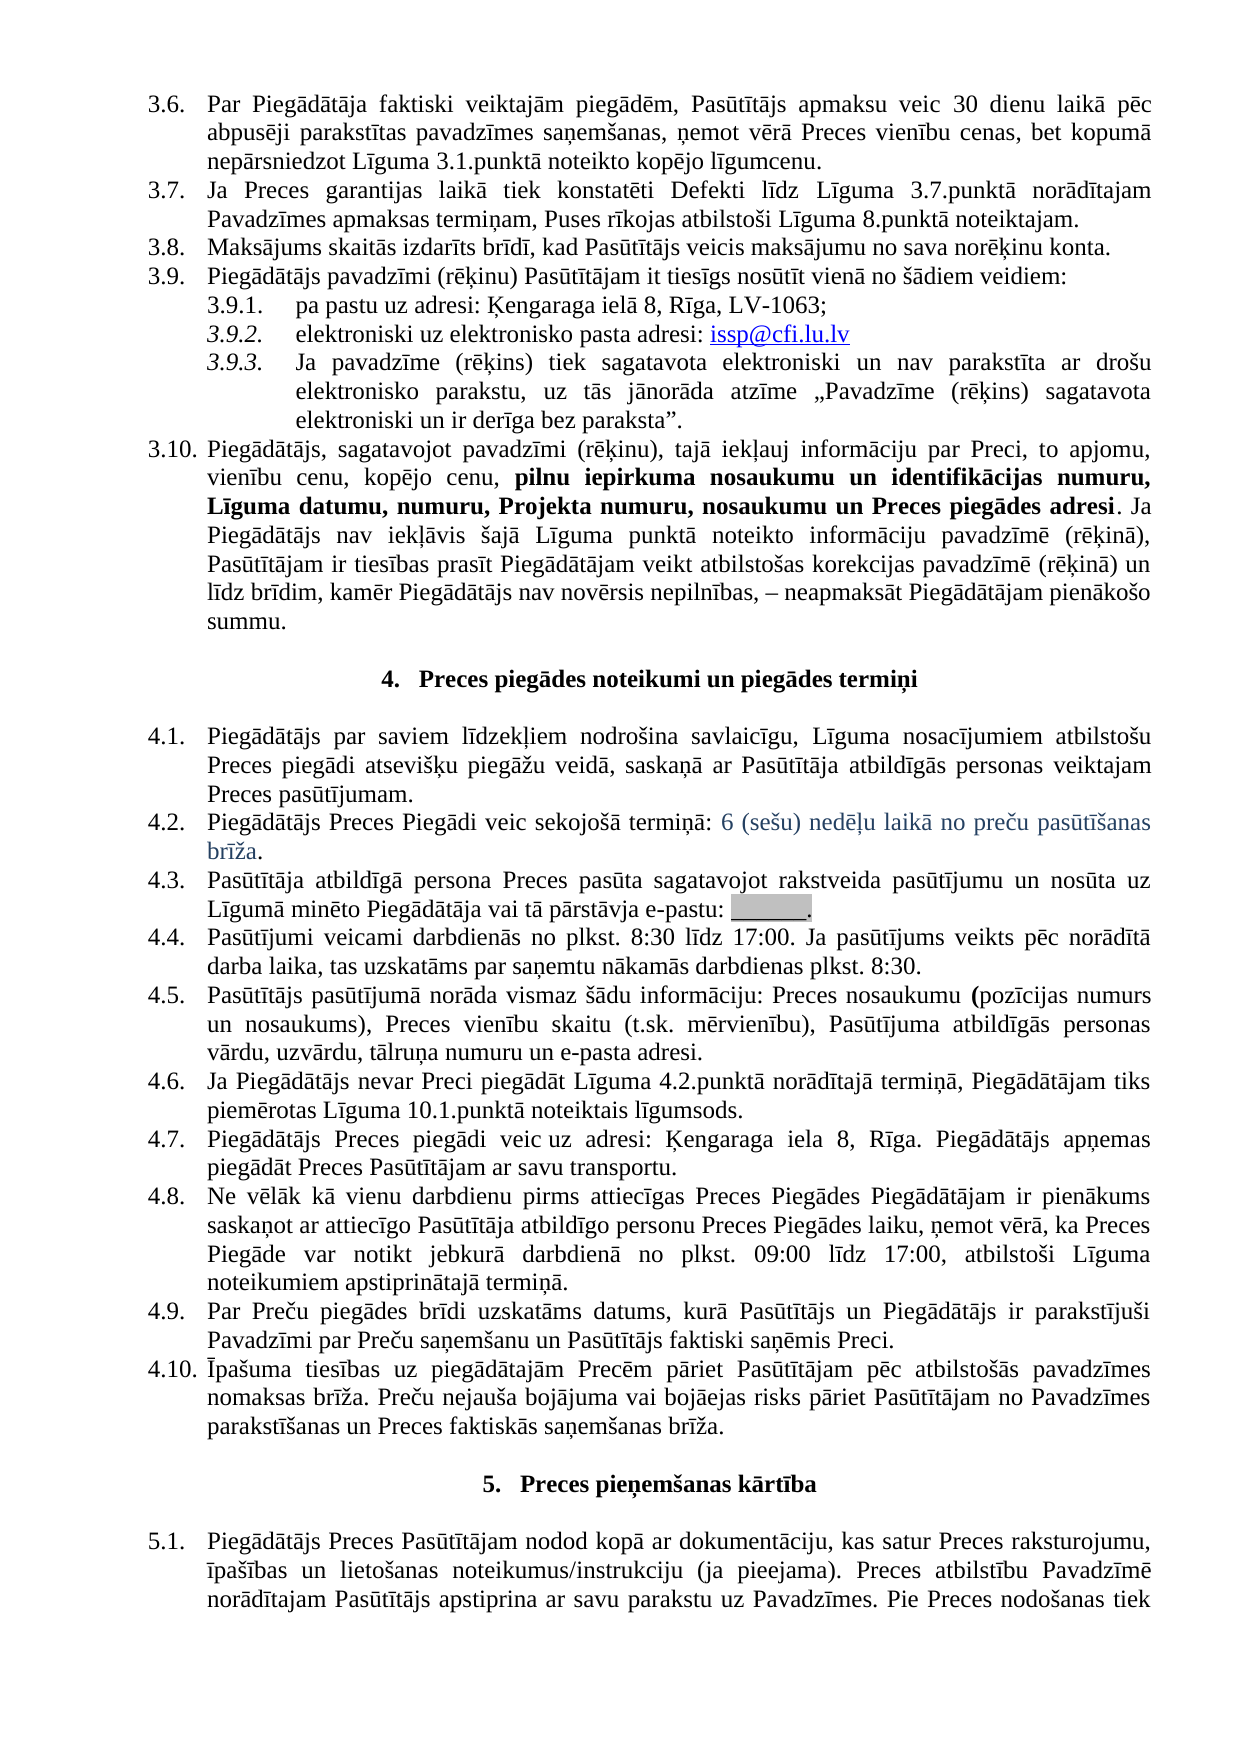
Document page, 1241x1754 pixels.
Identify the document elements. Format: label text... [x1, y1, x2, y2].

list Piegādātājs Preces Piegādi veic sekojošā termiņā: 6 (sešu) nedēļu laikā no preču pasūtīšanas brīža. [148, 807, 1152, 865]
list Piegādātājs Preces piegādi veic uz adresi: Ķengaraga iela 8, Rīga. Piegādātājs apņemas piegādāt Preces Pasūtītājam ar savu transportu. [148, 1124, 1152, 1181]
list Īpašuma tiesības uz piegādātajām Precēm pāriet Pasūtītājam pēc atbilstošās pavadzīmes nomaksas brīža. Preču nejauša bojājuma vai bojāejas risks pāriet Pasūtītājam no Pavadzīmes parakstīšanas un Preces faktiskās saņemšanas brīža. [148, 1354, 1152, 1440]
list Preces pieņemšanas kārtība [148, 1469, 1152, 1497]
list Ja Piegādātājs nevar Preci piegādāt Līguma 4.2.punktā norādītajā termiņā, Piegādātājam tiks piemērotas Līguma 10.1.punktā noteiktais līgumsods. [148, 1066, 1152, 1124]
list Piegādātājs pavadzīmi (rēķinu) Pasūtītājam it tiesīgs nosūtīt vienā no šādiem veidiem: [148, 261, 1152, 290]
list Preces piegādes noteikumi un piegādes termiņi [148, 664, 1152, 692]
list Piegādātājs par saviem līdzekļiem nodrošina savlaicīgu, Līguma nosacījumiem atbilstošu Preces piegādi atsevišķu piegāžu veidā, saskaņā ar Pasūtītāja atbildīgās personas veiktajam Preces pasūtījumam. [148, 721, 1152, 807]
list Maksājums skaitās izdarīts brīdī, kad Pasūtītājs veicis maksājumu no sava norēķinu konta. [148, 232, 1152, 261]
list Ja Preces garantijas laikā tiek konstatēti Defekti līdz Līguma 3.7.punktā norādītajam Pavadzīmes apmaksas termiņam, Puses rīkojas atbilstoši Līguma 8.punktā noteiktajam. [148, 175, 1152, 232]
list Ja pavadzīme (rēķins) tiek sagatavota elektroniski un nav parakstīta ar drošu elektronisko parakstu, uz tās jānorāda atzīme „Pavadzīme (rēķins) sagatavota elektroniski un ir derīga bez paraksta”. [207, 347, 1152, 434]
list Pasūtījumi veicami darbdienās no plkst. 8:30 līdz 17:00. Ja pasūtījums veikts pēc norādītā darba laika, tas uzskatāms par saņemtu nākamās darbdienas plkst. 8:30. [148, 922, 1152, 980]
list elektroniski uz elektronisko pasta adresi: issp@cfi.lu.lv [207, 319, 1152, 347]
list Par Piegādātāja faktiski veiktajām piegādēm, Pasūtītājs apmaksu veic 30 dienu laikā pēc abpusēji parakstītas pavadzīmes saņemšanas, ņemot vērā Preces vienību cenas, bet kopumā nepārsniedzot Līguma 3.1.punktā noteikto kopējo līgumcenu. [148, 89, 1152, 175]
list pa pastu uz adresi: Ķengaraga ielā 8, Rīga, LV-1063; [207, 290, 1152, 319]
list Pasūtītājs pasūtījumā norāda vismaz šādu informāciju: Preces nosaukumu (pozīcijas numurs un nosaukums), Preces vienību skaitu (t.sk. mērvienību), Pasūtījuma atbildīgās personas vārdu, uzvārdu, tālruņa numuru un e-pasta adresi. [148, 980, 1152, 1066]
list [148, 1526, 1152, 1612]
list Pasūtītāja atbildīgā persona Preces pasūta sagatavojot rakstveida pasūtījumu un nosūta uz Līgumā minēto Piegādātāja vai tā pārstāvja e-pastu: ______. [148, 865, 1152, 922]
list Piegādātājs, sagatavojot pavadzīmi (rēķinu), tajā iekļauj informāciju par Preci, to apjomu, vienību cenu, kopējo cenu, pilnu iepirkuma nosaukumu un identifikācijas numuru, Līguma datumu, numuru, Projekta numuru, nosaukumu un Preces piegādes adresi. Ja Piegādātājs nav iekļāvis šajā Līguma punktā noteikto informāciju pavadzīmē (rēķinā), Pasūtītājam ir tiesības prasīt Piegādātājam veikt atbilstošas korekcijas pavadzīmē (rēķinā) un līdz brīdim, kamēr Piegādātājs nav novērsis nepilnības, – neapmaksāt Piegādātājam pienākošo summu. [148, 434, 1152, 635]
list Ne vēlāk kā vienu darbdienu pirms attiecīgas Preces Piegādes Piegādātājam ir pienākums saskaņot ar attiecīgo Pasūtītāja atbildīgo personu Preces Piegādes laiku, ņemot vērā, ka Preces Piegāde var notikt jebkurā darbdienā no plkst. 09:00 līdz 17:00, atbilstoši Līguma noteikumiem apstiprinātajā termiņā. [148, 1181, 1152, 1296]
list Par Preču piegādes brīdi uzskatāms datums, kurā Pasūtītājs un Piegādātājs ir parakstījuši Pavadzīmi par Preču saņemšanu un Pasūtītājs faktiski saņēmis Preci. [148, 1296, 1152, 1354]
